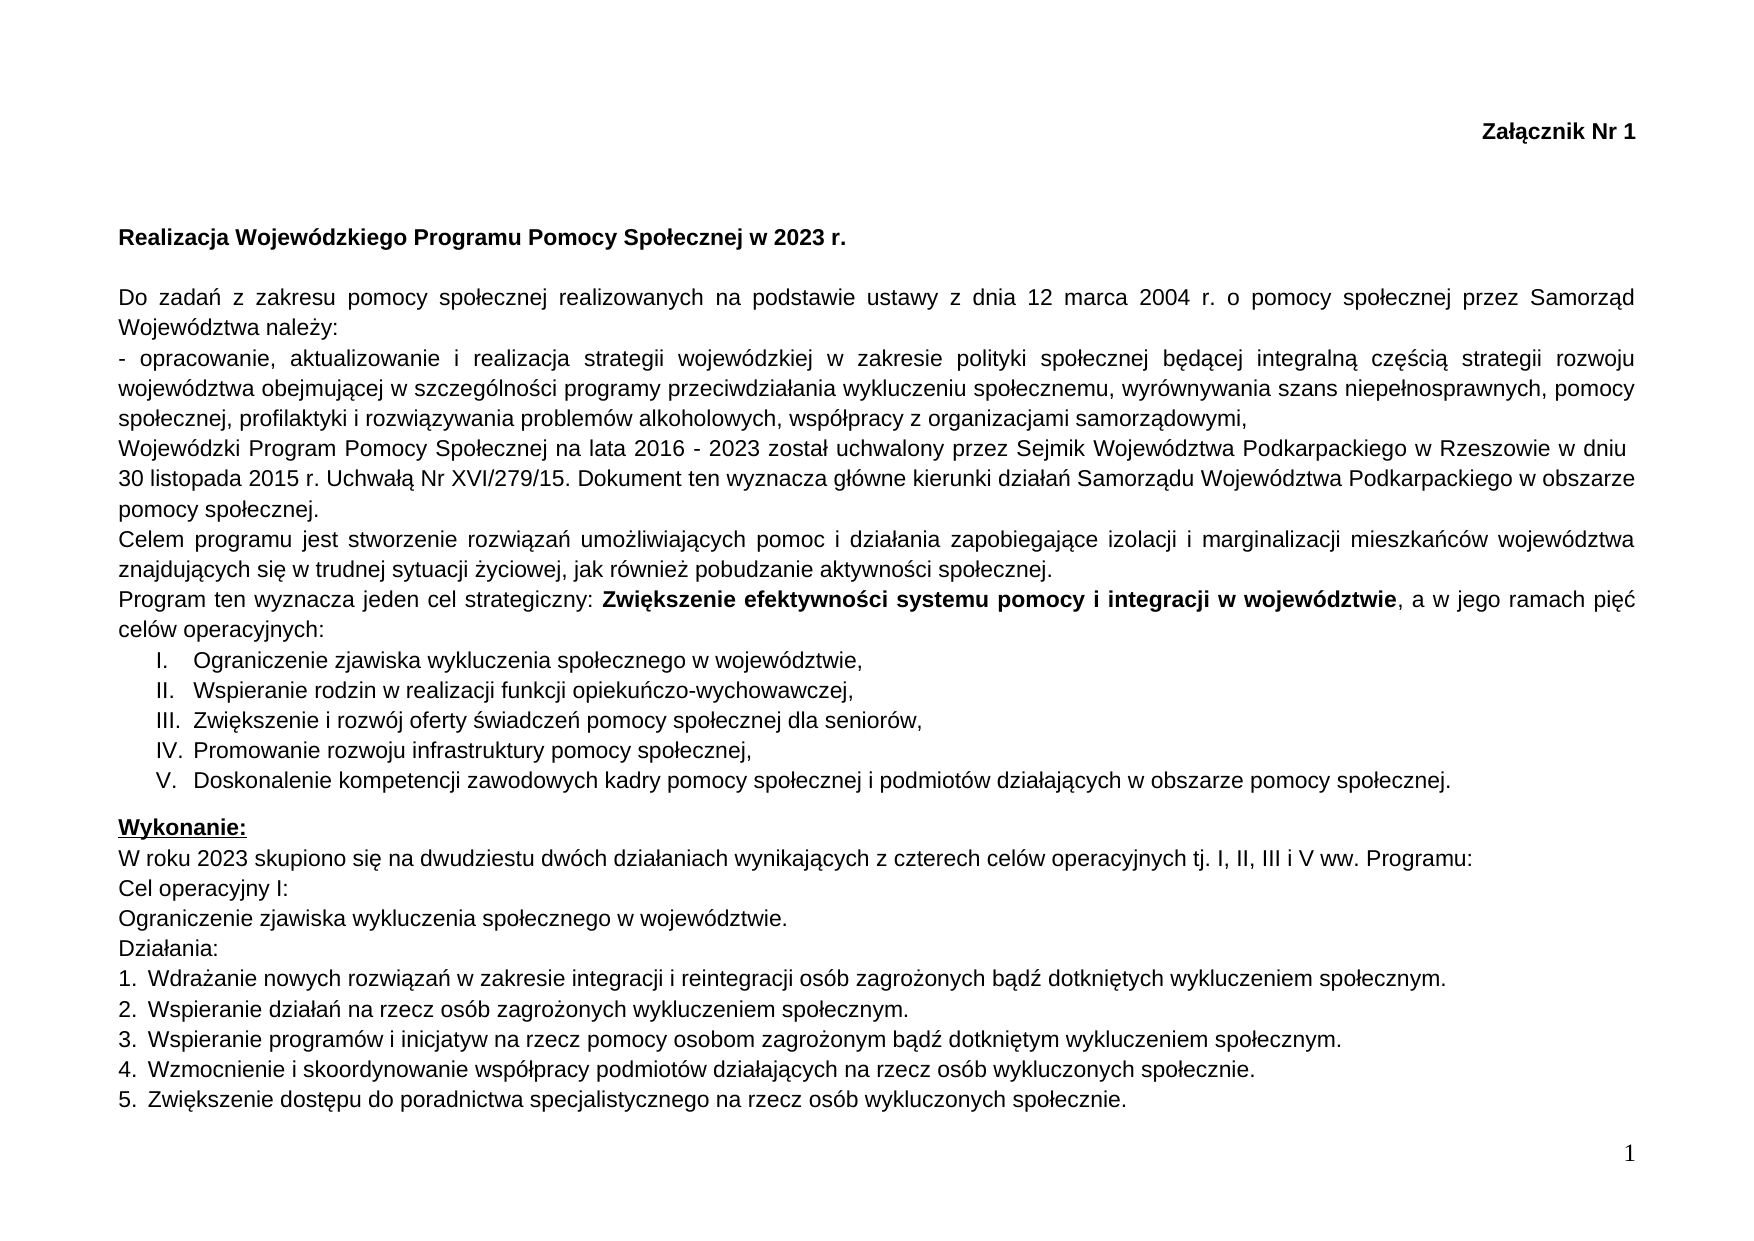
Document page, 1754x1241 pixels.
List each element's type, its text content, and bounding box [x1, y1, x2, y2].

text Do zadań z zakresu pomocy społecznej realizowanych na podstawie ustawy z dnia 12 marca 2004 r. o pomocy społecznej przez Samorząd Województwa należy: [118, 284, 1636, 341]
list Promowanie rozwoju infrastruktury pomocy społecznej, [156, 737, 1636, 763]
text Program ten wyznacza jeden cel strategiczny: Zwiększenie efektywności systemu pomocy i integracji w województwie, a w jego ramach pięć celów operacyjnych: [118, 586, 1636, 643]
text Ograniczenie zjawiska wykluczenia społecznego w województwie. [118, 905, 1636, 931]
list Zwiększenie dostępu do poradnictwa specjalistycznego na rzecz osób wykluczonych społecznie. [118, 1086, 1636, 1112]
text Cel operacyjny I: [118, 875, 1636, 901]
text - opracowanie, aktualizowanie i realizacja strategii wojewódzkiej w zakresie polityki społecznej będącej integralną częścią strategii rozwoju województwa obejmującej w szczególności programy przeciwdziałania wykluczeniu społecznemu, wyrównywania szans niepełnosprawnych, pomocy społecznej, profilaktyki i rozwiązywania problemów alkoholowych, współpracy z organizacjami samorządowymi, [118, 344, 1636, 431]
text W roku 2023 skupiono się na dwudziestu dwóch działaniach wynikających z czterech celów operacyjnych tj. I, II, III i V ww. Programu: [118, 844, 1636, 871]
text Celem programu jest stworzenie rozwiązań umożliwiających pomoc i działania zapobiegające izolacji i marginalizacji mieszkańców województwa znajdujących się w trudnej sytuacji życiowej, jak również pobudzanie aktywności społecznej. [118, 526, 1636, 582]
list Wspieranie działań na rzecz osób zagrożonych wykluczeniem społecznym. [118, 996, 1636, 1022]
list Wspieranie rodzin w realizacji funkcji opiekuńczo-wychowawczej, [156, 677, 1636, 703]
list Doskonalenie kompetencji zawodowych kadry pomocy społecznej i podmiotów działających w obszarze pomocy społecznej. [156, 767, 1636, 794]
text Realizacja Wojewódzkiego Programu Pomocy Społecznej w 2023 r. [118, 224, 1636, 250]
list Ograniczenie zjawiska wykluczenia społecznego w województwie, [156, 647, 1636, 673]
list Wdrażanie nowych rozwiązań w zakresie integracji i reintegracji osób zagrożonych bądź dotkniętych wykluczeniem społecznym. [118, 965, 1636, 992]
text Działania: [118, 935, 1636, 961]
list Wzmocnienie i skoordynowanie współpracy podmiotów działających na rzecz osób wykluczonych społecznie. [118, 1056, 1636, 1082]
list Zwiększenie i rozwój oferty świadczeń pomocy społecznej dla seniorów, [156, 707, 1636, 733]
text Załącznik Nr 1 [118, 118, 1636, 144]
list Wspieranie programów i inicjatyw na rzecz pomocy osobom zagrożonym bądź dotkniętym wykluczeniem społecznym. [118, 1026, 1636, 1052]
text Wojewódzki Program Pomocy Społecznej na lata 2016 - 2023 został uchwalony przez Sejmik Województwa Podkarpackiego w Rzeszowie w dniu 30 listopada 2015 r. Uchwałą Nr XVI/279/15. Dokument ten wyznacza główne kierunki działań Samorządu Województwa Podkarpackiego w obszarze pomocy społecznej. [118, 435, 1636, 522]
text Wykonanie: [118, 814, 1636, 841]
